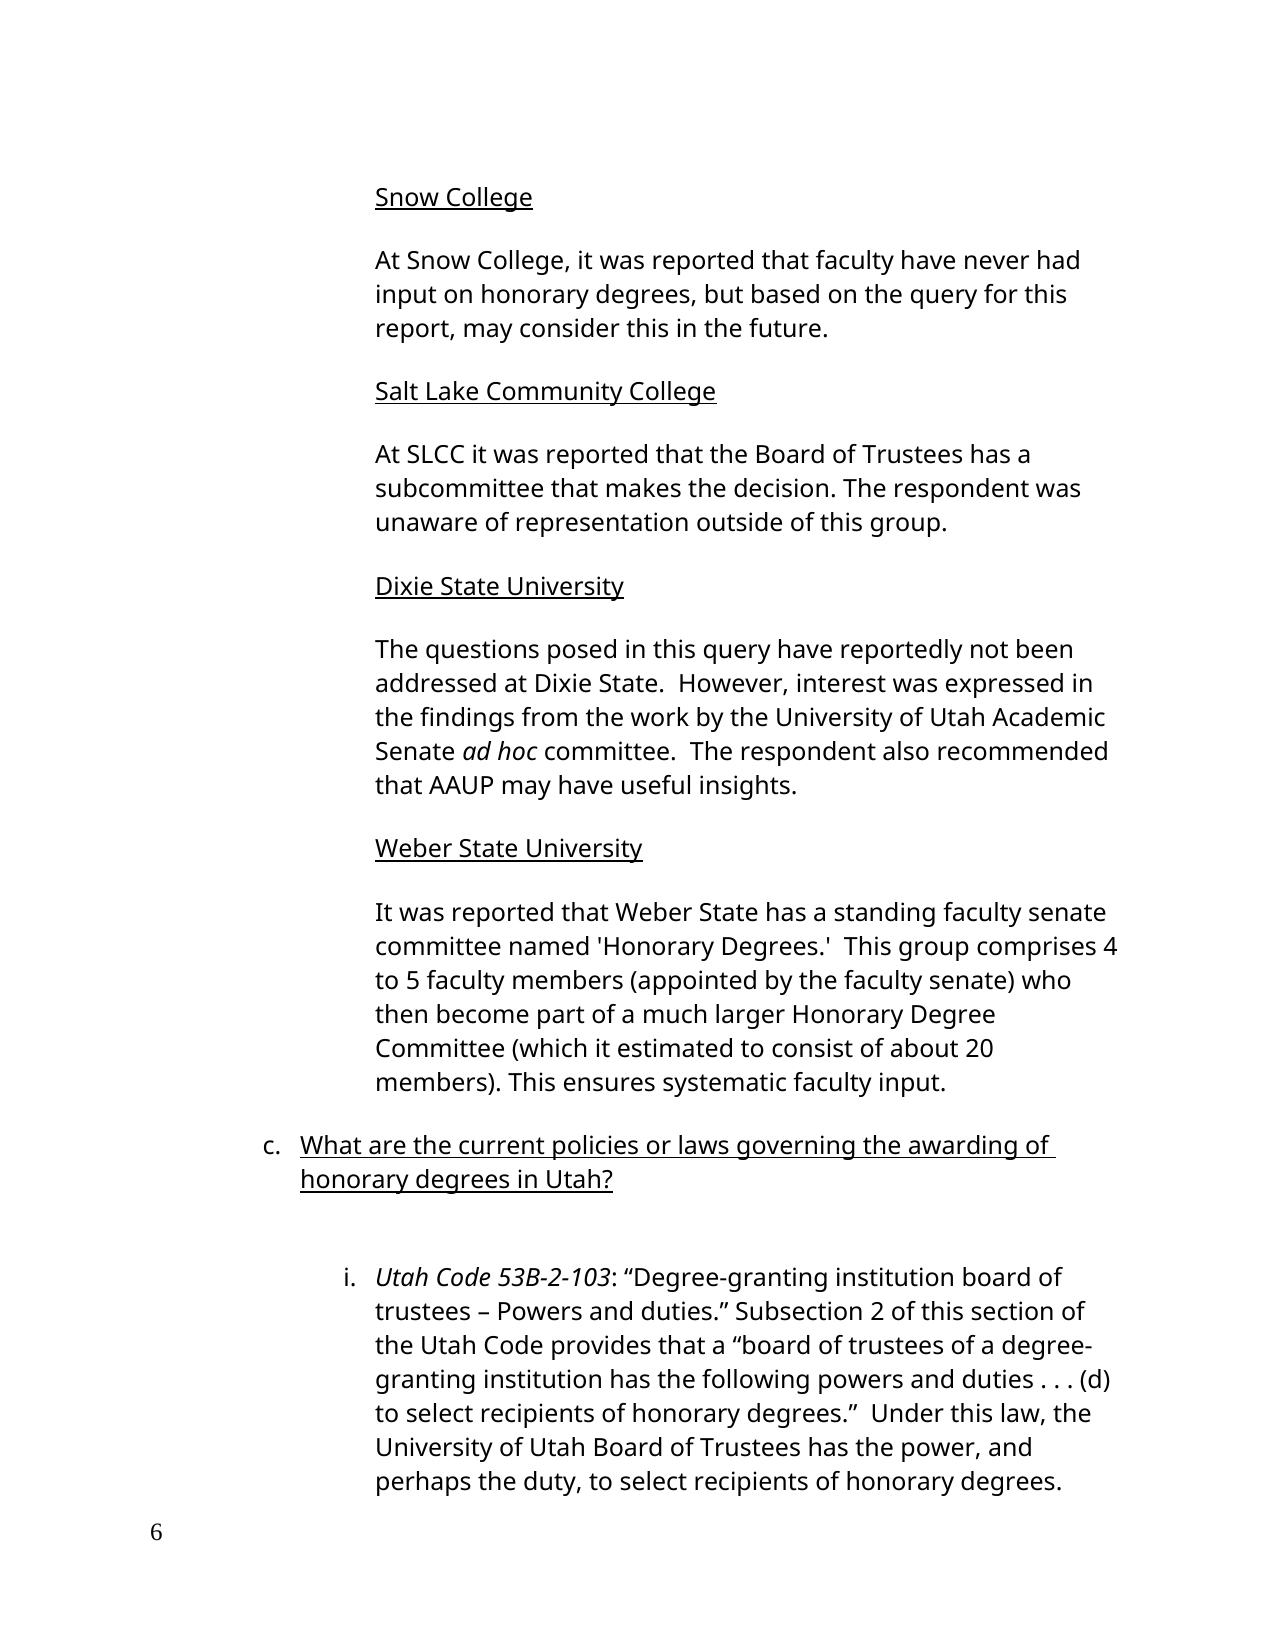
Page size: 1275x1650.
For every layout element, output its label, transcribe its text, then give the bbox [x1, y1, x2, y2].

list Utah Code 53B-2-103: “Degree-granting institution board of trustees – Powers and duties.” Subsection 2 of this section of the Utah Code provides that a “board of trustees of a degree-granting institution has the following powers and duties . . . (d) to select recipients of honorary degrees.” Under this law, the University of Utah Board of Trustees has the power, and perhaps the duty, to select recipients of honorary degrees. [356, 1259, 1125, 1498]
list Salt Lake Community College [300, 374, 1125, 408]
list Dixie State University [300, 568, 1125, 602]
list Snow College [300, 179, 1125, 213]
list The questions posed in this query have reportedly not been addressed at Dixie State. However, interest was expressed in the findings from the work by the University of Utah Academic Senate ad hoc committee. The respondent also recommended that AAUP may have useful insights. [375, 632, 1125, 802]
list What are the current policies or laws governing the awarding of honorary degrees in Utah? [262, 1128, 1125, 1196]
list At SLCC it was reported that the Board of Trustees has a subcommittee that makes the decision. The respondent was unaware of representation outside of this group. [375, 437, 1125, 539]
list It was reported that Weber State has a standing faculty senate committee named 'Honorary Degrees.' This group comprises 4 to 5 faculty members (appointed by the faculty senate) who then become part of a much larger Honorary Degree Committee (which it estimated to consist of about 20 members). This ensures systematic faculty input. [375, 894, 1125, 1099]
list At Snow College, it was reported that faculty have never had input on honorary degrees, but based on the query for this report, may consider this in the future. [375, 242, 1125, 344]
list Weber State University [300, 831, 1125, 865]
